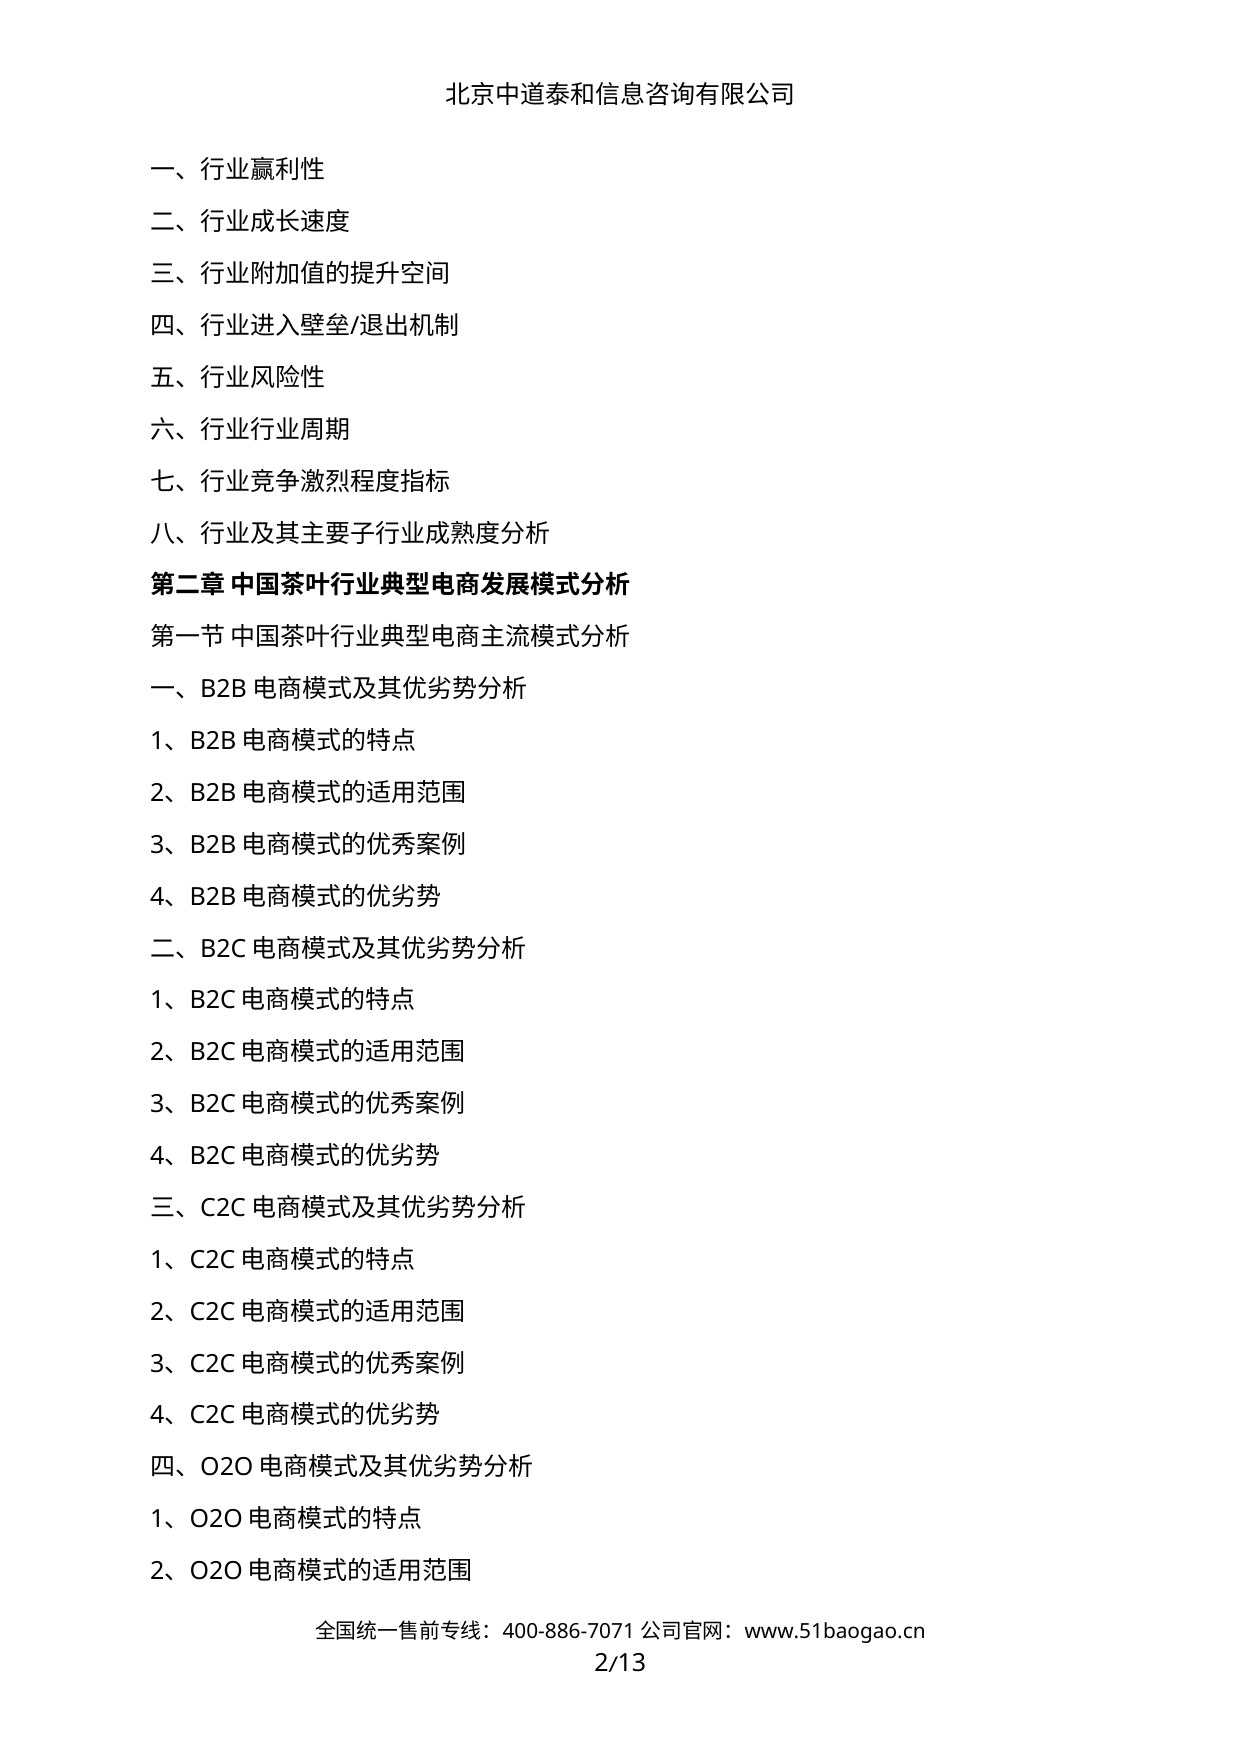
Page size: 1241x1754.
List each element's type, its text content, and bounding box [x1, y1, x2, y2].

text 一、B2B电商模式及其优劣势分析 [150, 669, 1090, 705]
text 第一节 中国茶叶行业典型电商主流模式分析 [150, 617, 1090, 653]
text 1、B2C电商模式的特点 [150, 980, 1090, 1016]
text 2、O2O电商模式的适用范围 [150, 1551, 1090, 1587]
text 五、行业风险性 [150, 357, 1090, 394]
text 八、行业及其主要子行业成熟度分析 [150, 513, 1090, 549]
text 一、行业赢利性 [150, 150, 1090, 186]
text 1、O2O电商模式的特点 [150, 1499, 1090, 1535]
text 六、行业行业周期 [150, 409, 1090, 446]
text 第二章 中国茶叶行业典型电商发展模式分析 [150, 565, 1090, 601]
text 2、B2B电商模式的适用范围 [150, 772, 1090, 809]
text 2、C2C电商模式的适用范围 [150, 1291, 1090, 1327]
text 四、行业进入壁垒/退出机制 [150, 306, 1090, 342]
text 七、行业竞争激烈程度指标 [150, 461, 1090, 497]
text 4、B2C电商模式的优劣势 [150, 1136, 1090, 1172]
text 2、B2C电商模式的适用范围 [150, 1032, 1090, 1068]
text 1、B2B电商模式的特点 [150, 721, 1090, 757]
text 四、O2O电商模式及其优劣势分析 [150, 1447, 1090, 1483]
text 4、C2C电商模式的优劣势 [150, 1395, 1090, 1431]
text 三、C2C电商模式及其优劣势分析 [150, 1187, 1090, 1224]
text 4、B2B电商模式的优劣势 [150, 876, 1090, 912]
text 二、行业成长速度 [150, 202, 1090, 238]
text 3、B2B电商模式的优秀案例 [150, 824, 1090, 861]
text 3、B2C电商模式的优秀案例 [150, 1084, 1090, 1120]
text 3、C2C电商模式的优秀案例 [150, 1343, 1090, 1379]
text 1、C2C电商模式的特点 [150, 1239, 1090, 1276]
text 二、B2C电商模式及其优劣势分析 [150, 928, 1090, 964]
text 三、行业附加值的提升空间 [150, 254, 1090, 290]
